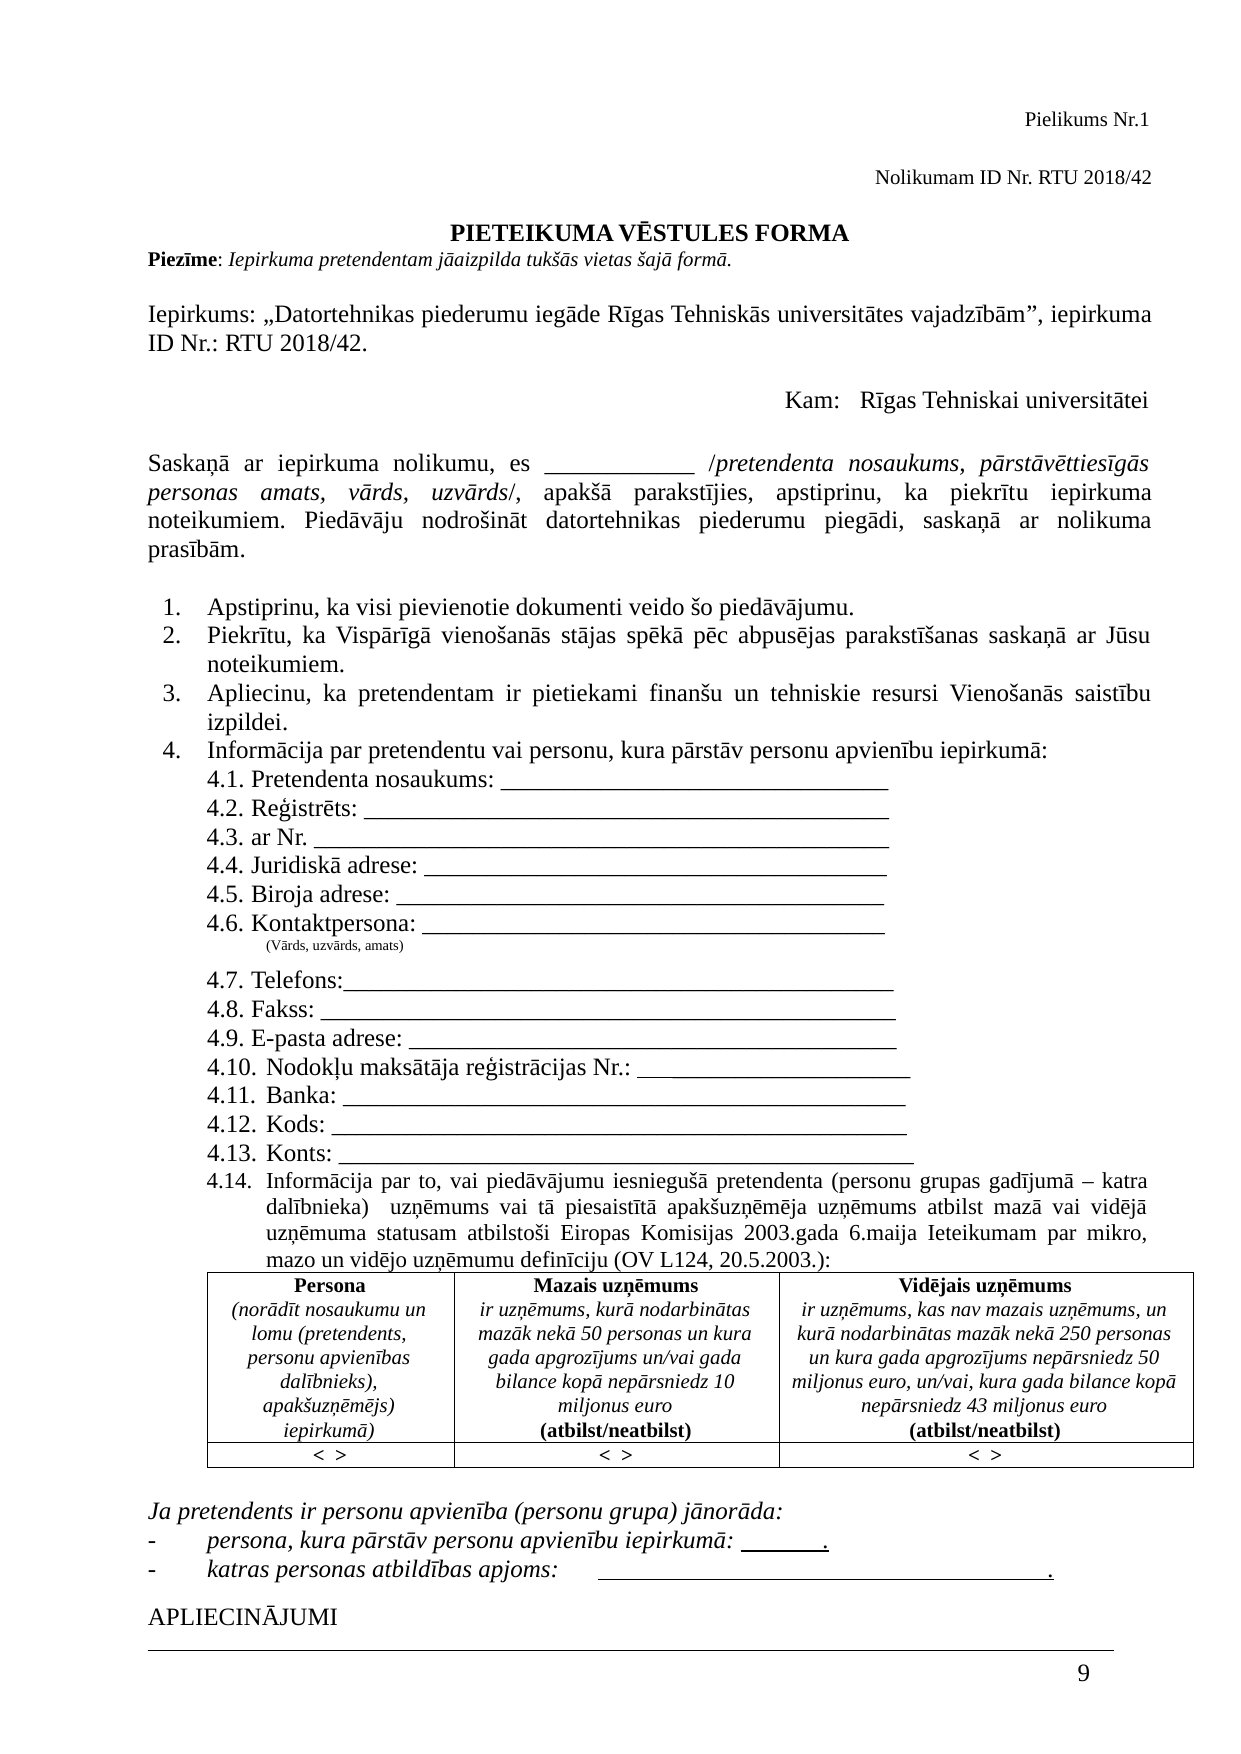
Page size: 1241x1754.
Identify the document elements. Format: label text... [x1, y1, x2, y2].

table_cell < > [208, 1443, 454, 1467]
text Pielikums Nr.1 [148, 107, 1152, 131]
list persona, kura pārstāv personu apvienību iepirkumā: . [148, 1525, 1149, 1554]
text APLIECINĀJUMI [148, 1602, 1149, 1631]
text (Vārds, uzvārds, amats) [266, 937, 1149, 965]
list Apstiprinu, ka visi pievienotie dokumenti veido šo piedāvājumu. [162, 592, 1152, 620]
text Kam: Rīgas Tehniskai universitātei [148, 386, 1149, 414]
table_header Vidējais uzņēmums ir uzņēmums, kas nav mazais uzņēmums, un kurā nodarbinātas mazāk nekā 250 personas un kura gada apgrozījums nepārsniedz 50 miljonus euro, un/vai, kura gada bilance kopā nepārsniedz 43 miljonus euro (atbilst/neatbilst) [780, 1273, 1193, 1442]
text Iepirkums: „Datortehnikas piederumu iegāde Rīgas Tehniskās universitātes vajadzībām”, iepirkuma ID Nr.: RTU 2018/42. [148, 299, 1152, 357]
list Nodokļu maksātāja reģistrācijas Nr.: ___________________ [207, 1052, 1149, 1080]
list Pretendenta nosaukums: _______________________________ [207, 764, 1152, 793]
list Konts: ______________________________________________ [207, 1138, 1149, 1167]
list E-pasta adrese: _______________________________________ [207, 1023, 1149, 1052]
text Ja pretendents ir personu apvienība (personu grupa) jānorāda: [148, 1496, 1152, 1525]
table_cell < > [455, 1443, 779, 1467]
list Kontaktpersona: _____________________________________ [206, 908, 1149, 937]
text Nolikumam ID Nr. RTU 2018/42 [148, 165, 1152, 189]
list Kods: ______________________________________________ [207, 1109, 1149, 1138]
list Biroja adrese: _______________________________________ [206, 879, 1149, 908]
list katras personas atbildības apjoms: . [148, 1554, 1149, 1583]
list Banka: _____________________________________________ [207, 1080, 1149, 1109]
list Informācija par to, vai piedāvājumu iesniegušā pretendenta (personu grupas gadījumā – katra dalībnieka) uzņēmums vai tā piesaistītā apakšuzņēmēja uzņēmums atbilst mazā vai vidējā uzņēmuma statusam atbilstoši Eiropas Komisijas 2003.gada 6.maija Ieteikumam par mikro, mazo un vidējo uzņēmumu definīciju (OV L124, 20.5.2003.): [206, 1167, 1149, 1272]
list Informācija par pretendentu vai personu, kura pārstāv personu apvienību iepirkumā: [162, 735, 1152, 764]
list ar Nr. ______________________________________________ [206, 822, 1149, 850]
text PIETEIKUMA VĒSTULES FORMA [148, 218, 1152, 247]
text Piezīme: Iepirkuma pretendentam jāaizpilda tukšās vietas šajā formā. [148, 247, 1149, 271]
list Juridiskā adrese: _____________________________________ [206, 850, 1149, 879]
list Apliecinu, ka pretendentam ir pietiekami finanšu un tehniskie resursi Vienošanās saistību izpildei. [162, 678, 1152, 735]
list Fakss: ______________________________________________ [207, 994, 1149, 1023]
table_cell < > [780, 1443, 1193, 1467]
text Saskaņā ar iepirkuma nolikumu, es ____________ /pretendenta nosaukums, pārstāvēttiesīgās personas amats, vārds, uzvārds/, apakšā parakstījies, apstiprinu, ka piekrītu iepirkuma noteikumiem. Piedāvāju nodrošināt datortehnikas piederumu piegādi, saskaņā ar nolikuma prasībām. [148, 448, 1152, 563]
list Piekrītu, ka Vispārīgā vienošanās stājas spēkā pēc abpusējas parakstīšanas saskaņā ar Jūsu noteikumiem. [162, 620, 1152, 678]
list Telefons:____________________________________________ [206, 965, 1149, 994]
table_header Mazais uzņēmums ir uzņēmums, kurā nodarbinātas mazāk nekā 50 personas un kura gada apgrozījums un/vai gada bilance kopā nepārsniedz 10 miljonus euro (atbilst/neatbilst) [455, 1273, 779, 1442]
table_header Persona (norādīt nosaukumu un lomu (pretendents, personu apvienības dalībnieks), apakšuzņēmējs) iepirkumā) [208, 1273, 454, 1442]
list Reģistrēts: __________________________________________ [206, 793, 1149, 822]
